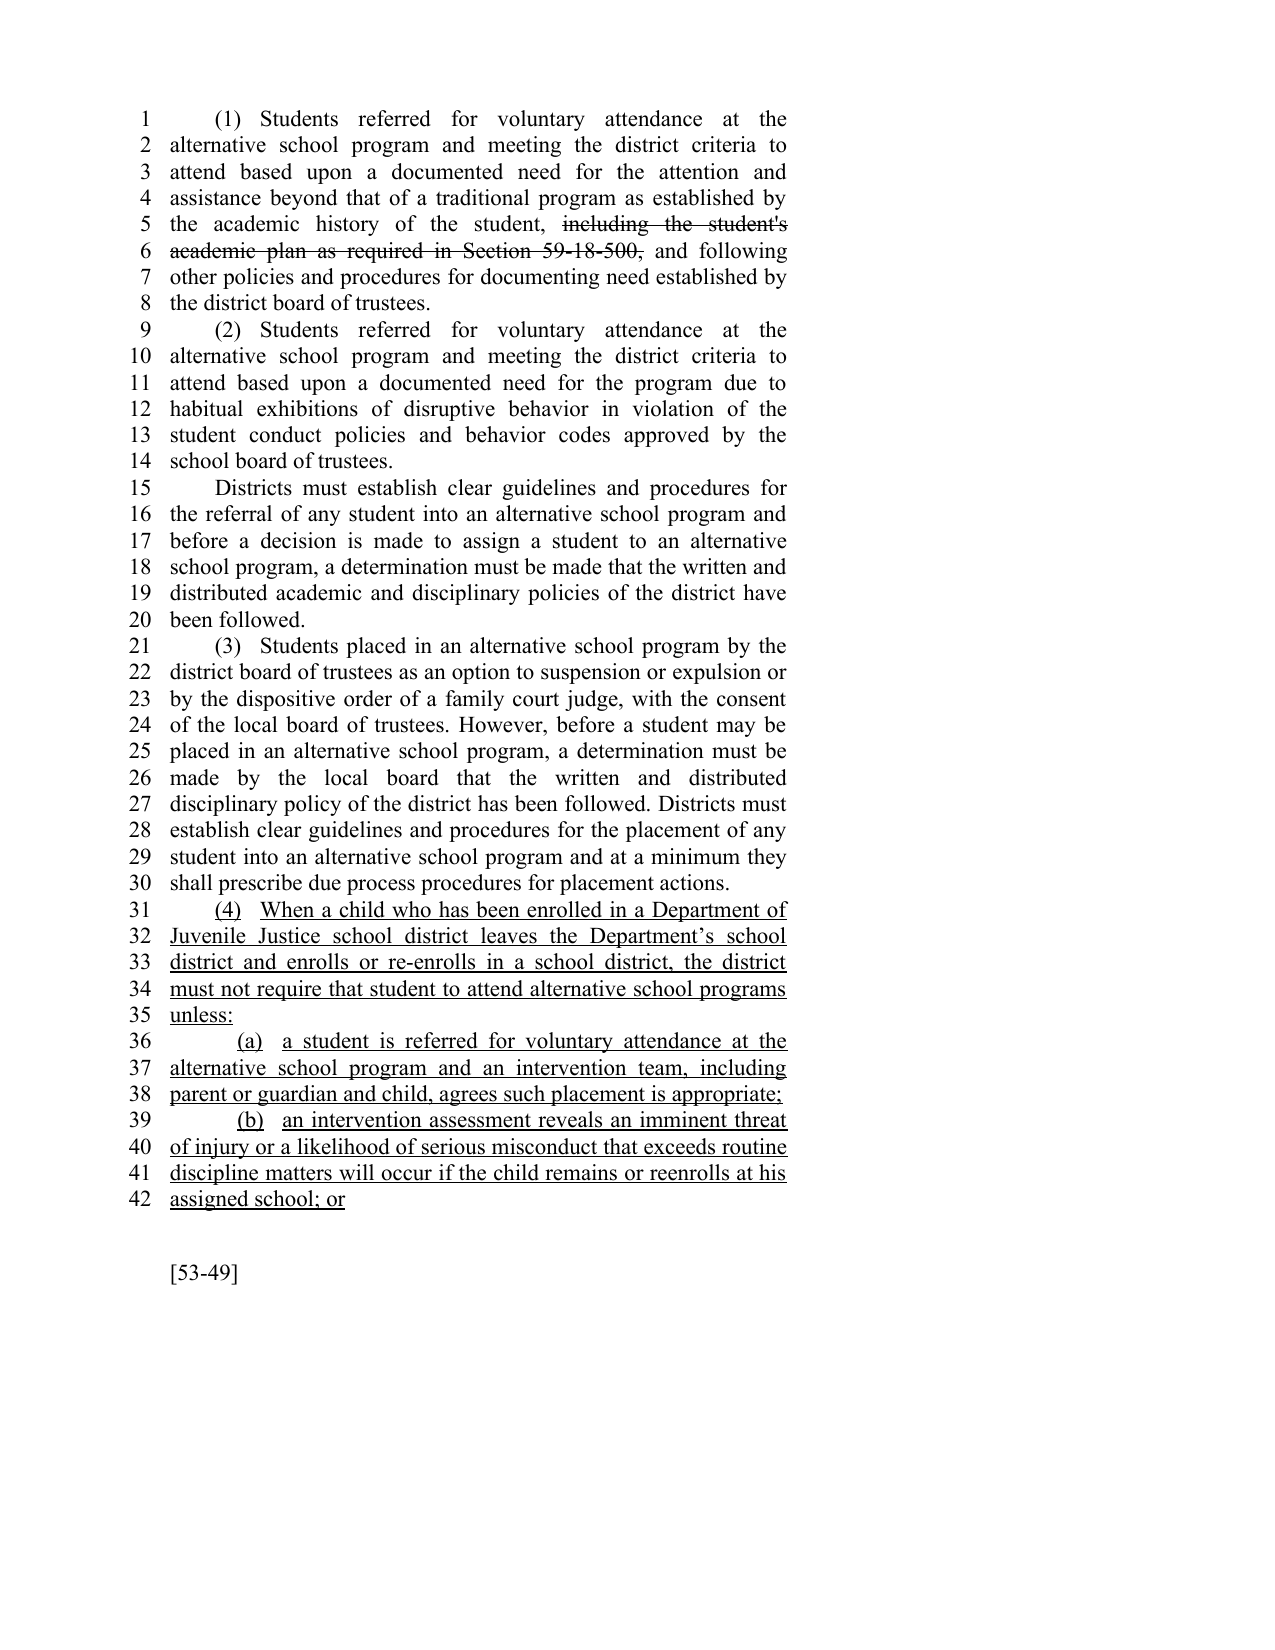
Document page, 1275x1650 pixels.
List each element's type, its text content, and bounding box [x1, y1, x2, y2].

text (2) Students referred for voluntary attendance at the alternative school program and meeting the district criteria to attend based upon a documented need for the program due to habitual exhibitions of disruptive behavior in violation of the student conduct policies and behavior codes approved by the school board of trustees. [169, 316, 787, 474]
text (b) an intervention assessment reveals an imminent threat of injury or a likelihood of serious misconduct that exceeds routine discipline matters will occur if the child remains or reenrolls at his assigned school; or [169, 1106, 787, 1156]
text (a) a student is referred for voluntary attendance at the alternative school program and an intervention team, including parent or guardian and child, agrees such placement is appropriate; [169, 1078, 787, 1106]
text (a) a student is referred for voluntary attendance at the alternative school program and an intervention team, including parent or guardian and child, agrees such placement is appropriate; [169, 1027, 787, 1077]
text (4) When a child who has been enrolled in a Department of Juvenile Justice school district leaves the Department’s school district and enrolls or re-enrolls in a school district, the district must not require that student to attend alternative school programs unless: [169, 999, 787, 1027]
text Districts must establish clear guidelines and procedures for the referral of any student into an alternative school program and before a decision is made to assign a student to an alternative school program, a determination must be made that the written and distributed academic and disciplinary policies of the district have been followed. [169, 474, 787, 632]
text (1) Students referred for voluntary attendance at the alternative school program and meeting the district criteria to attend based upon a documented need for the attention and assistance beyond that of a traditional program as established by the academic history of the student, including the student's academic plan as required in Section 59-18-500, and following other policies and procedures for documenting need established by the district board of trustees. [169, 105, 787, 316]
text (4) When a child who has been enrolled in a Department of Juvenile Justice school district leaves the Department’s school district and enrolls or re-enrolls in a school district, the district must not require that student to attend alternative school programs unless: [169, 972, 787, 998]
text (b) an intervention assessment reveals an imminent threat of injury or a likelihood of serious misconduct that exceeds routine discipline matters will occur if the child remains or reenrolls at his assigned school; or [169, 1157, 787, 1182]
text (3) Students placed in an alternative school program by the district board of trustees as an option to suspension or expulsion or by the dispositive order of a family court judge, with the consent of the local board of trustees. However, before a student may be placed in an alternative school program, a determination must be made by the local board that the written and distributed disciplinary policy of the district has been followed. Districts must establish clear guidelines and procedures for the placement of any student into an alternative school program and at a minimum they shall prescribe due process procedures for placement actions. [169, 632, 787, 896]
text (4) When a child who has been enrolled in a Department of Juvenile Justice school district leaves the Department’s school district and enrolls or re-enrolls in a school district, the district must not require that student to attend alternative school programs unless: [169, 896, 787, 945]
text (b) an intervention assessment reveals an imminent threat of injury or a likelihood of serious misconduct that exceeds routine discipline matters will occur if the child remains or reenrolls at his assigned school; or [169, 1183, 787, 1212]
